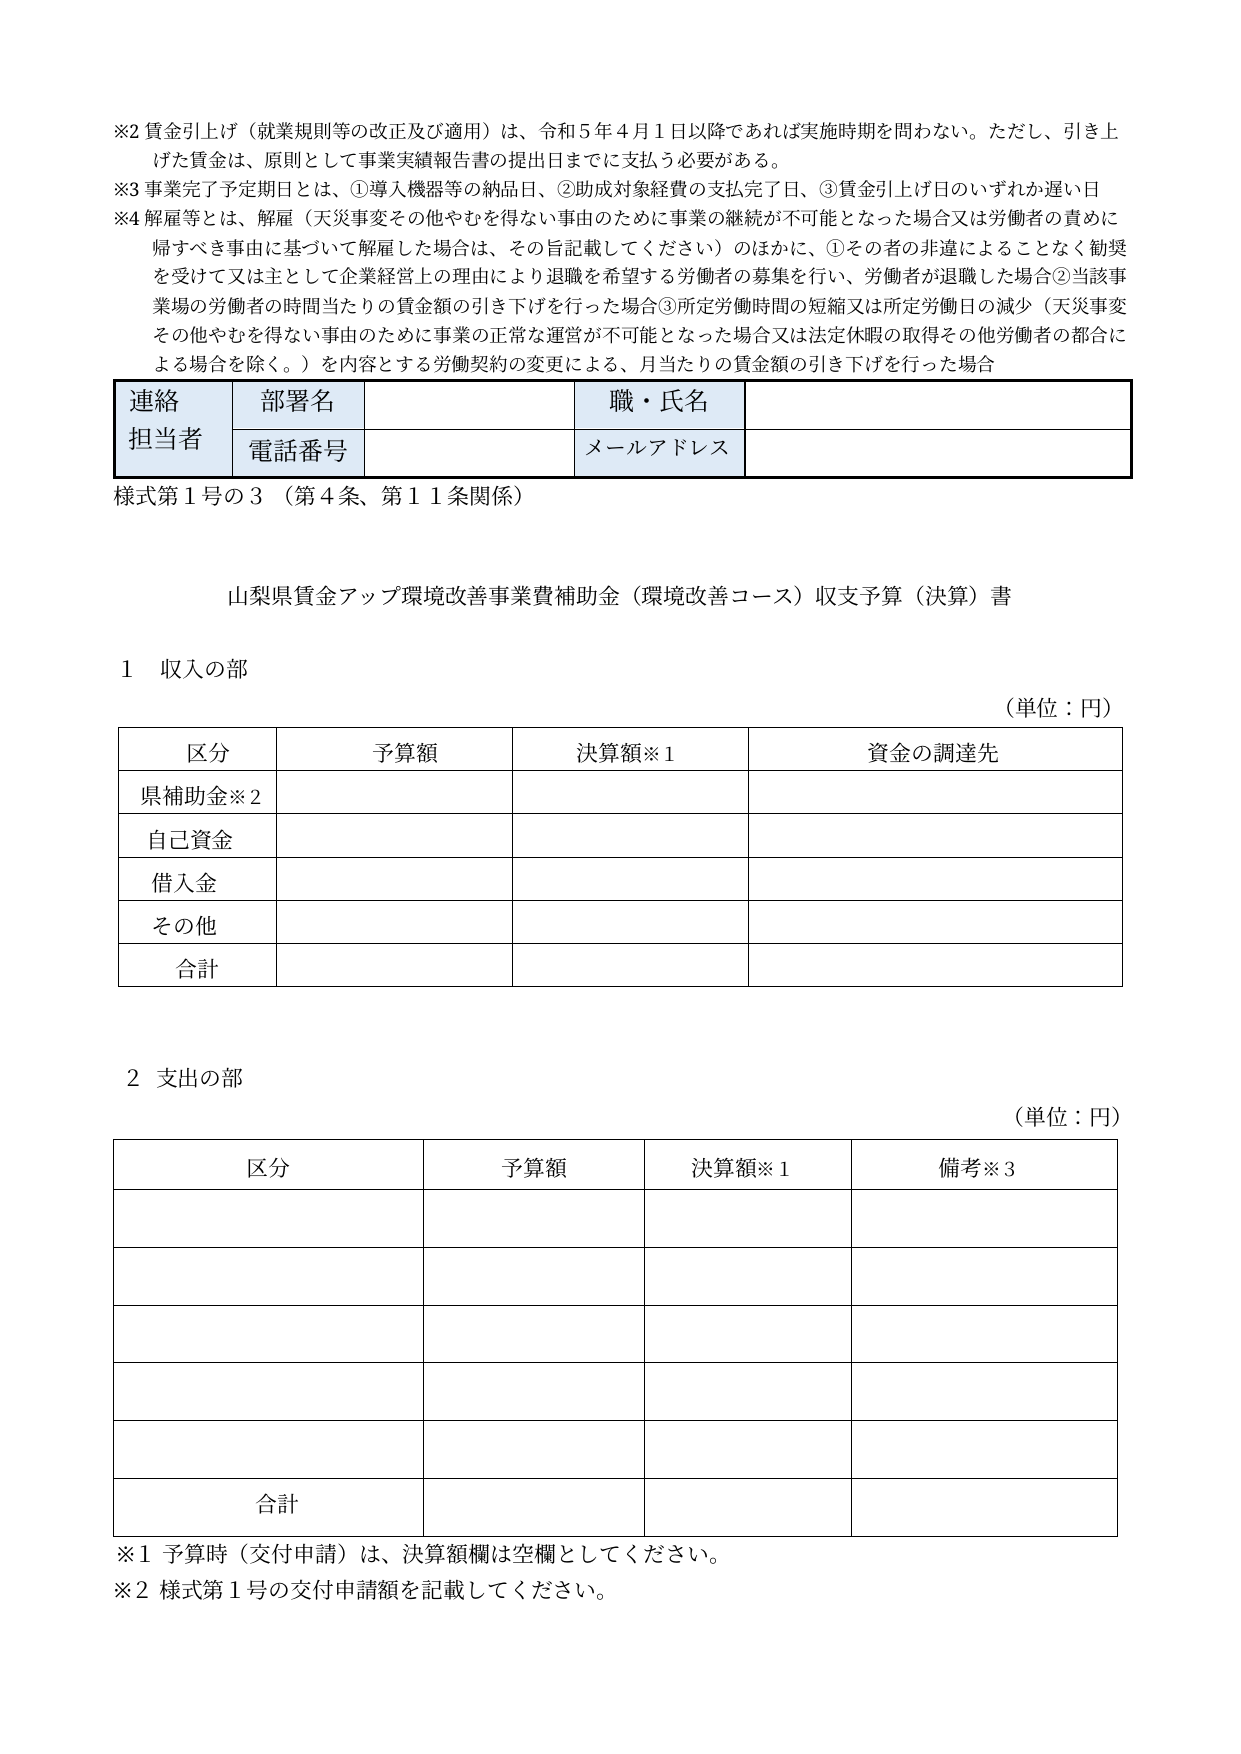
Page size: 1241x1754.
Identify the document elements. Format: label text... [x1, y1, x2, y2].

table_cell [645, 1421, 851, 1478]
text ※4 解雇等とは、解雇（天災事変その他やむを得ない事由のために事業の継続が不可能となった場合又は労働者の責めに帰すべき事由に基づいて解雇した場合は、その旨記載してください）のほかに、①その者の非違によることなく勧奨を受けて又は主として企業経営上の理由により退職を希望する労働者の募集を行い、労働者が退職した場合②当該事業場の労働者の時間当たりの賃金額の引き下げを行った場合③所定労働時間の短縮又は所定労働日の減少（天災事変その他やむを得ない事由のために事業の正常な運営が不可能となった場合又は法定休暇の取得その他労働者の都合による場合を除く。）を内容とする労働契約の変更による、月当たりの賃金額の引き下げを行った場合 [113, 204, 1133, 377]
table_cell 借入金 [119, 858, 276, 900]
table_cell [365, 430, 574, 476]
table_header 連絡 担当者 [116, 382, 232, 476]
table_cell [749, 858, 1122, 900]
table_cell 自己資金 [119, 814, 276, 857]
text （単位：円） [113, 691, 1124, 723]
table_cell [424, 1190, 644, 1247]
table_cell [749, 901, 1122, 943]
table_cell [645, 1248, 851, 1304]
table_cell その他 [119, 901, 276, 943]
table_cell [513, 814, 748, 857]
table_cell [114, 1190, 423, 1247]
table_cell [277, 858, 512, 900]
text 山梨県賃金アップ環境改善事業費補助金（環境改善コース）収支予算（決算）書 [113, 579, 1127, 611]
table_cell [513, 944, 748, 986]
table_cell [645, 1306, 851, 1362]
table_cell [114, 1421, 423, 1478]
table_header 区分 [114, 1140, 423, 1189]
table_cell [645, 1190, 851, 1247]
table_cell 電話番号 [233, 430, 364, 476]
table_cell [114, 1363, 423, 1420]
text ※２ 様式第１号の交付申請額を記載してください。 [113, 1573, 1133, 1604]
table_cell [277, 771, 512, 813]
table_header 決算額※１ [645, 1140, 851, 1189]
text ※3 事業完了予定期日とは、①導入機器等の納品日、②助成対象経費の支払完了日、③賃金引上げ日のいずれか遅い日 [113, 175, 1133, 202]
table_header 予算額 [424, 1140, 644, 1189]
table_cell [114, 1248, 423, 1304]
table_cell [749, 814, 1122, 857]
table_cell [277, 944, 512, 986]
table_header [746, 382, 1130, 428]
table_cell 合計 [114, 1479, 423, 1536]
table_header [365, 382, 574, 428]
table_cell [852, 1421, 1117, 1478]
table_cell [852, 1248, 1117, 1304]
text 様式第１号の３ （第４条、第１１条関係） [113, 479, 1133, 511]
table_cell 県補助金※２ [119, 771, 276, 813]
table_header 区分 [119, 728, 276, 770]
table_header 予算額 [277, 728, 512, 770]
table_cell [852, 1190, 1117, 1247]
table_cell [513, 858, 748, 900]
table_cell [645, 1363, 851, 1420]
table_cell [852, 1363, 1117, 1420]
table_cell [852, 1306, 1117, 1362]
table_cell [277, 814, 512, 857]
text ２ 支出の部 [117, 1061, 1133, 1093]
table_cell [277, 901, 512, 943]
table_cell [424, 1479, 644, 1536]
text ※１ 予算時（交付申請）は、決算額欄は空欄としてください。 [117, 1537, 1113, 1568]
table_header 備考※３ [852, 1140, 1117, 1189]
table_header 職・氏名 [575, 382, 744, 428]
table_cell [746, 430, 1130, 476]
table_cell [513, 771, 748, 813]
table_cell [749, 944, 1122, 986]
table_cell [424, 1421, 644, 1478]
table_cell [645, 1479, 851, 1536]
table_cell [114, 1306, 423, 1362]
table_header 資金の調達先 [749, 728, 1122, 770]
text ※2 賃金引上げ（就業規則等の改正及び適用）は、令和５年４月１日以降であれば実施時期を問わない。ただし、引き上げた賃金は、原則として事業実績報告書の提出日までに支払う必要がある。 [113, 117, 1133, 173]
table_cell [513, 901, 748, 943]
table_cell [852, 1479, 1117, 1536]
table_cell 合計 [119, 944, 276, 986]
table_cell [424, 1363, 644, 1420]
table_header 決算額※１ [513, 728, 748, 770]
list 収入の部 [116, 653, 1133, 684]
table_header 部署名 [233, 382, 364, 428]
table_cell [424, 1306, 644, 1362]
text （単位：円） [117, 1100, 1133, 1131]
table_cell [749, 771, 1122, 813]
table_cell メールアドレス [575, 430, 744, 476]
table_cell [424, 1248, 644, 1304]
